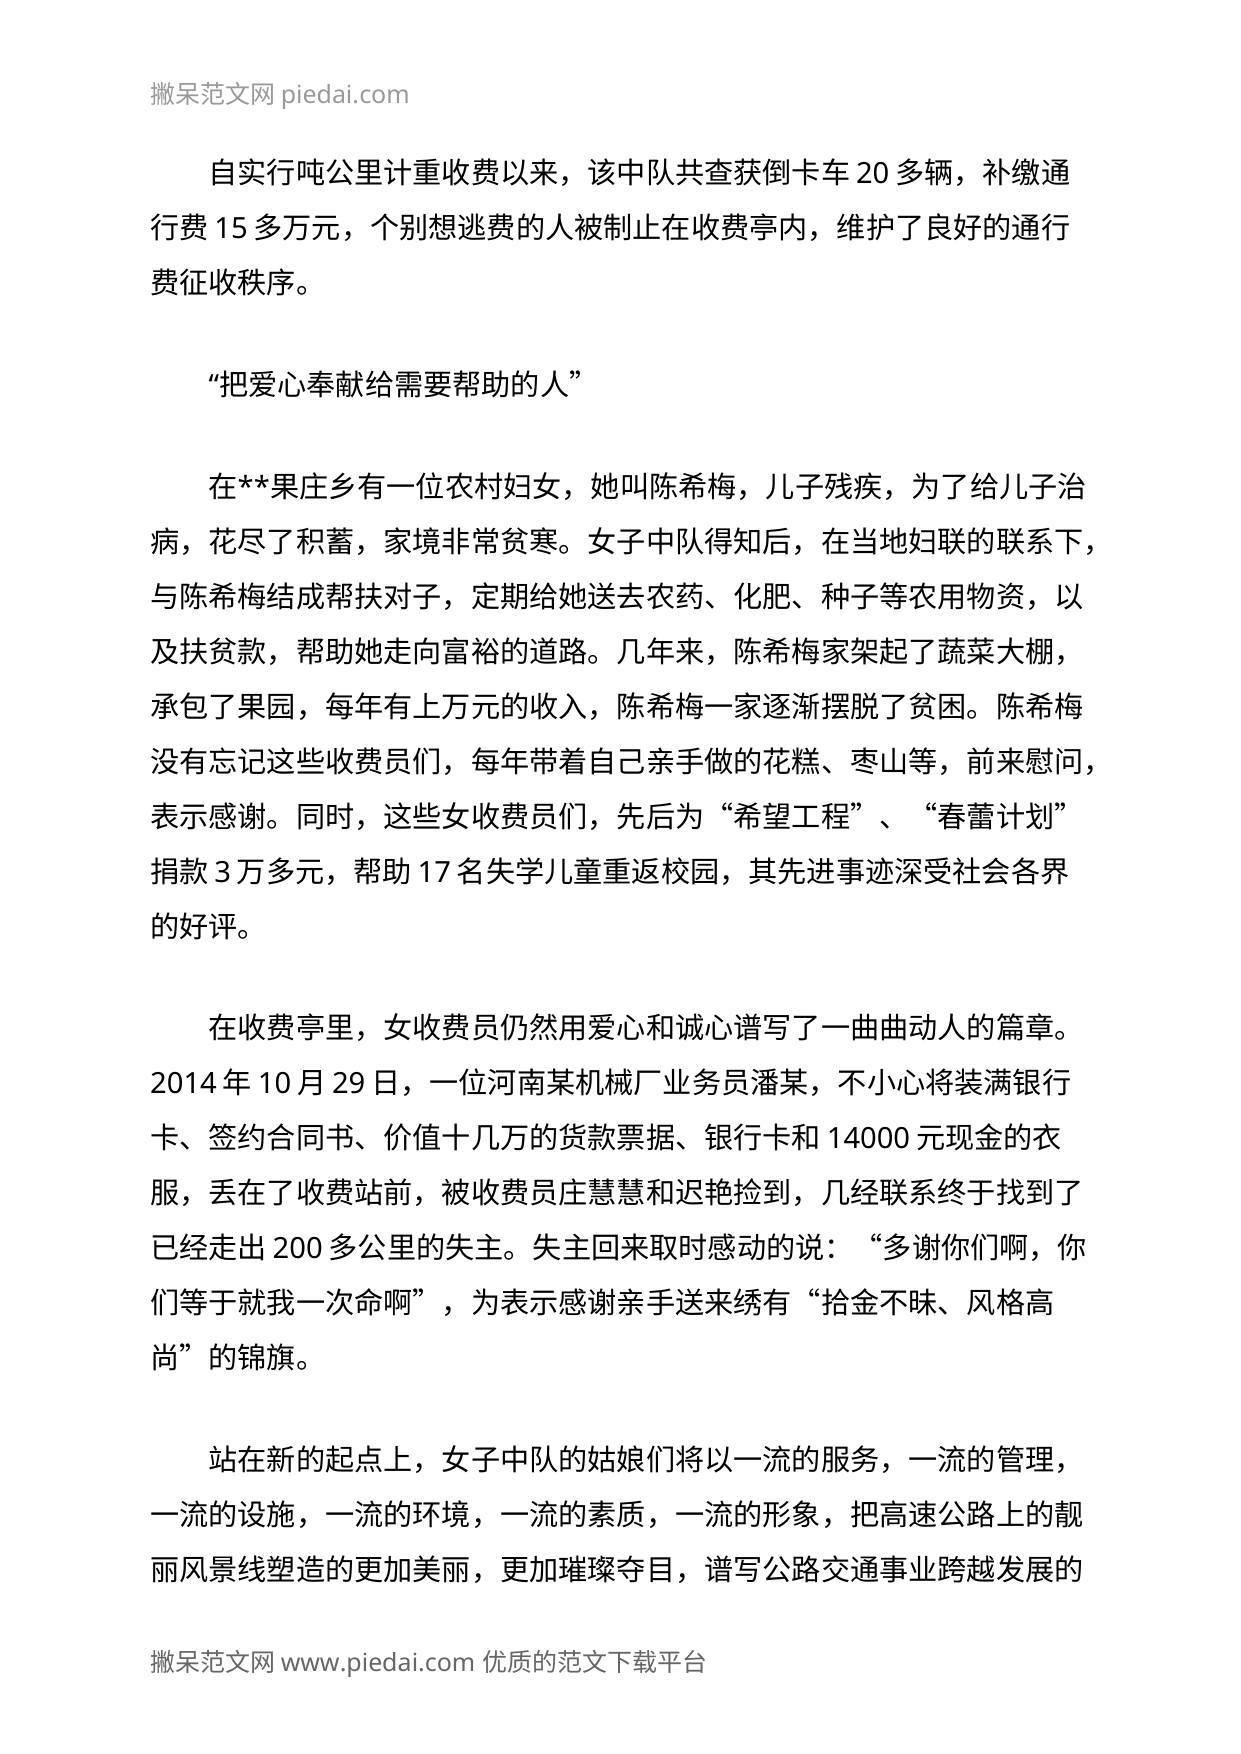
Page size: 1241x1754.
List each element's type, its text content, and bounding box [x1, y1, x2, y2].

text 在**果庄乡有一位农村妇女，她叫陈希梅，儿子残疾，为了给儿子治病，花尽了积蓄，家境非常贫寒。女子中队得知后，在当地妇联的联系下，与陈希梅结成帮扶对子，定期给她送去农药、化肥、种子等农用物资，以及扶贫款，帮助她走向富裕的道路。几年来，陈希梅家架起了蔬菜大棚，承包了果园，每年有上万元的收入，陈希梅一家逐渐摆脱了贫困。陈希梅没有忘记这些收费员们，每年带着自己亲手做的花糕、枣山等，前来慰问，表示感谢。同时，这些女收费员们，先后为“希望工程”、“春蕾计划”捐款3万多元，帮助17名失学儿童重返校园，其先进事迹深受社会各界的好评。 [150, 464, 1090, 945]
text 自实行吨公里计重收费以来，该中队共查获倒卡车20多辆，补缴通行费15多万元，个别想逃费的人被制止在收费亭内，维护了良好的通行费征收秩序。 [150, 150, 1090, 302]
text “把爱心奉献给需要帮助的人” [150, 362, 1090, 404]
text 在收费亭里，女收费员仍然用爱心和诚心谱写了一曲曲动人的篇章。2014年10月29日，一位河南某机械厂业务员潘某，不小心将装满银行卡、签约合同书、价值十几万的货款票据、银行卡和14000元现金的衣服，丢在了收费站前，被收费员庄慧慧和迟艳捡到，几经联系终于找到了已经走出200多公里的失主。失主回来取时感动的说：“多谢你们啊，你们等于就我一次命啊”，为表示感谢亲手送来绣有“拾金不昧、风格高尚”的锦旗。 [150, 1005, 1090, 1377]
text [150, 1436, 1090, 1588]
